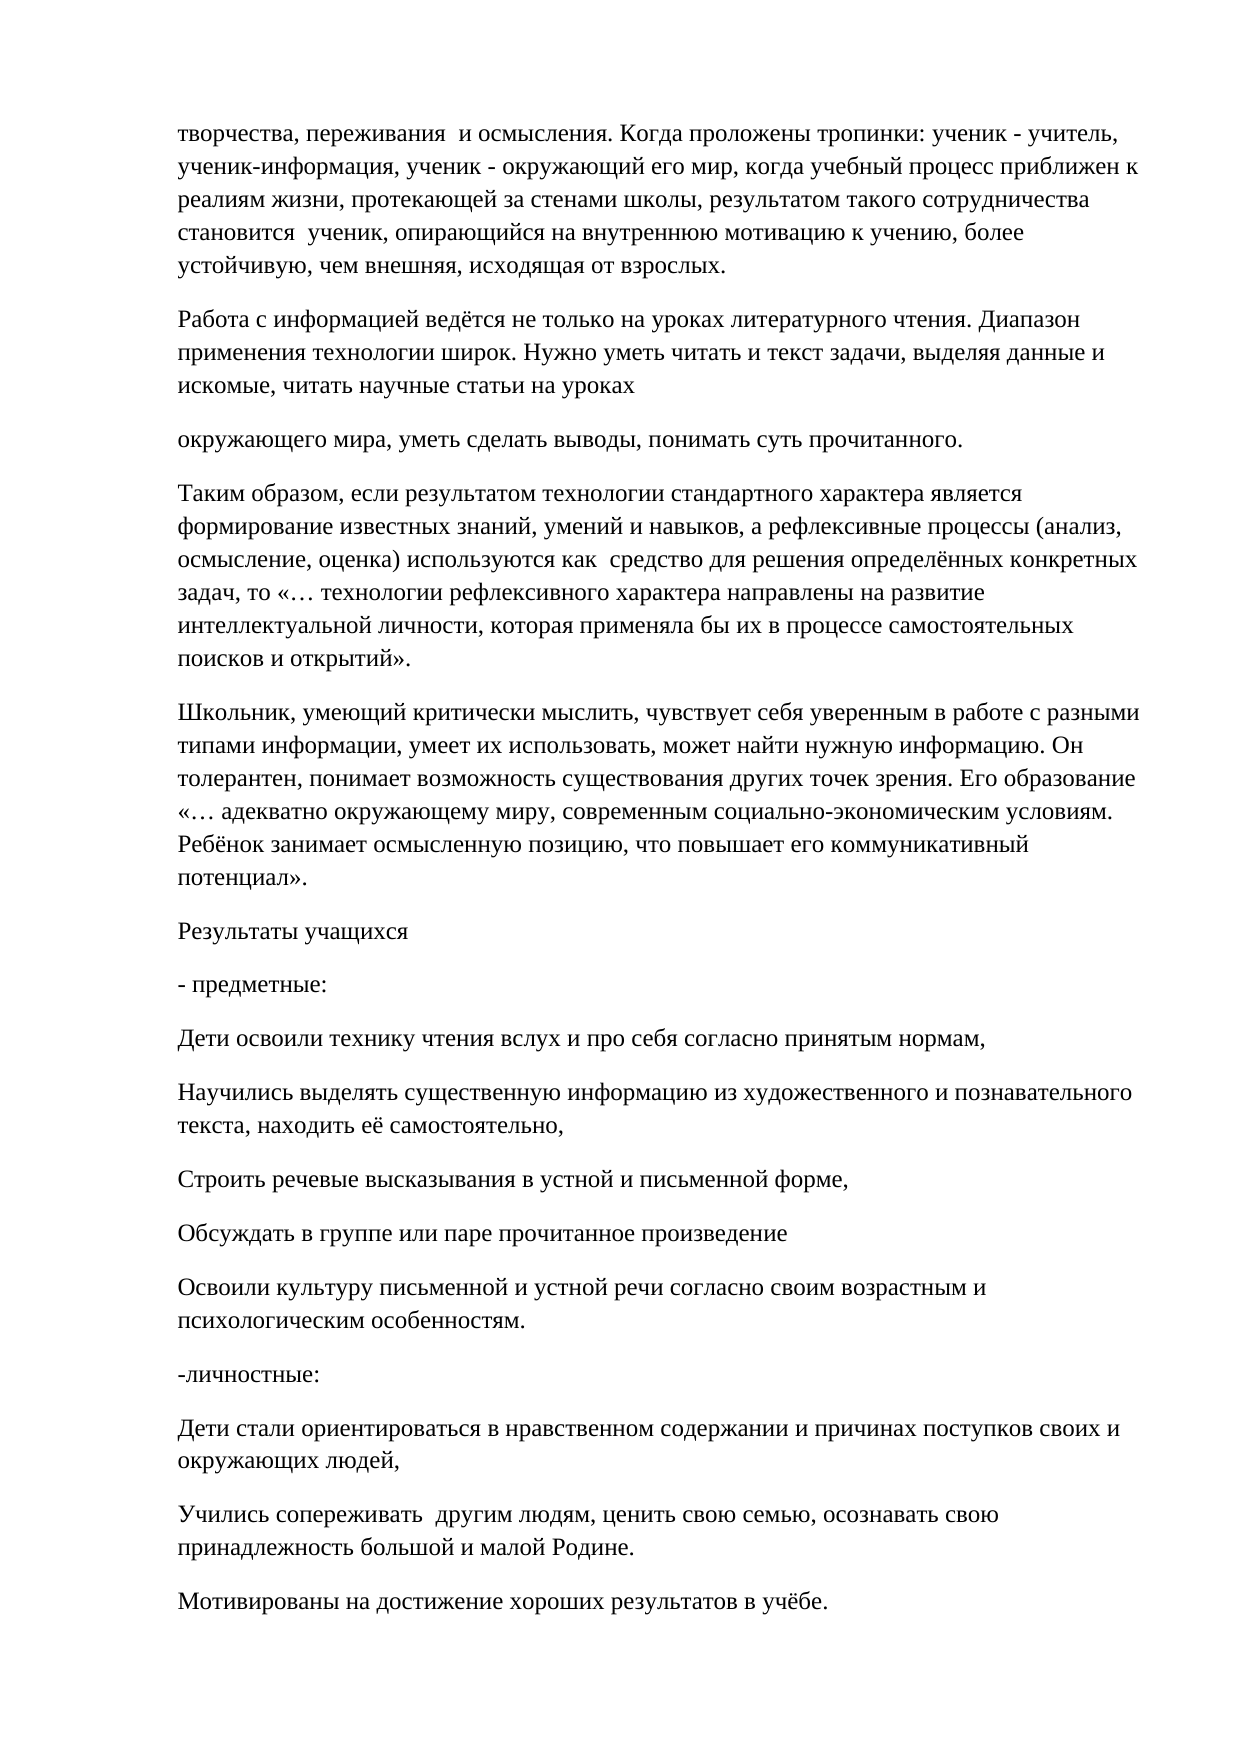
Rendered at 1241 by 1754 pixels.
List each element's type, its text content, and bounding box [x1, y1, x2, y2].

text Дети стали ориентироваться в нравственном содержании и причинах поступков своих и окружающих людей, [177, 1413, 1152, 1474]
text окружающего мира, уметь сделать выводы, понимать суть прочитанного. [177, 424, 1152, 453]
text Мотивированы на достижение хороших результатов в учёбе. [177, 1586, 1152, 1615]
text Школьник, умеющий критически мыслить, чувствует себя уверенным в работе с разными типами информации, умеет их использовать, может найти нужную информацию. Он толерантен, понимает возможность существования других точек зрения. Его образование «… адекватно окружающему миру, современным социально-экономическим условиям. Ребёнок занимает осмысленную позицию, что повышает его коммуникативный потенциал». [177, 697, 1152, 891]
text Дети освоили технику чтения вслух и про себя согласно принятым нормам, [177, 1023, 1152, 1052]
text Освоили культуру письменной и устной речи согласно своим возрастным и психологическим особенностям. [177, 1272, 1152, 1334]
text Таким образом, если результатом технологии стандартного характера является формирование известных знаний, умений и навыков, а рефлексивные процессы (анализ, осмысление, оценка) используются как средство для решения определённых конкретных задач, то «… технологии рефлексивного характера направлены на развитие интеллектуальной личности, которая применяла бы их в процессе самостоятельных поисков и открытий». [177, 478, 1152, 672]
text Результаты учащихся [177, 916, 1152, 944]
text Строить речевые высказывания в устной и письменной форме, [177, 1164, 1152, 1193]
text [177, 118, 1152, 279]
text Работа с информацией ведётся не только на уроках литературного чтения. Диапазон применения технологии широк. Нужно уметь читать и текст задачи, выделяя данные и искомые, читать научные статьи на уроках [177, 304, 1152, 399]
text -личностные: [177, 1359, 1152, 1387]
text - предметные: [177, 969, 1152, 998]
text Обсуждать в группе или паре прочитанное произведение [177, 1218, 1152, 1247]
text Научились выделять существенную информацию из художественного и познавательного текста, находить её самостоятельно, [177, 1077, 1152, 1139]
text Учились сопереживать другим людям, ценить свою семью, осознавать свою принадлежность большой и малой Родине. [177, 1499, 1152, 1561]
